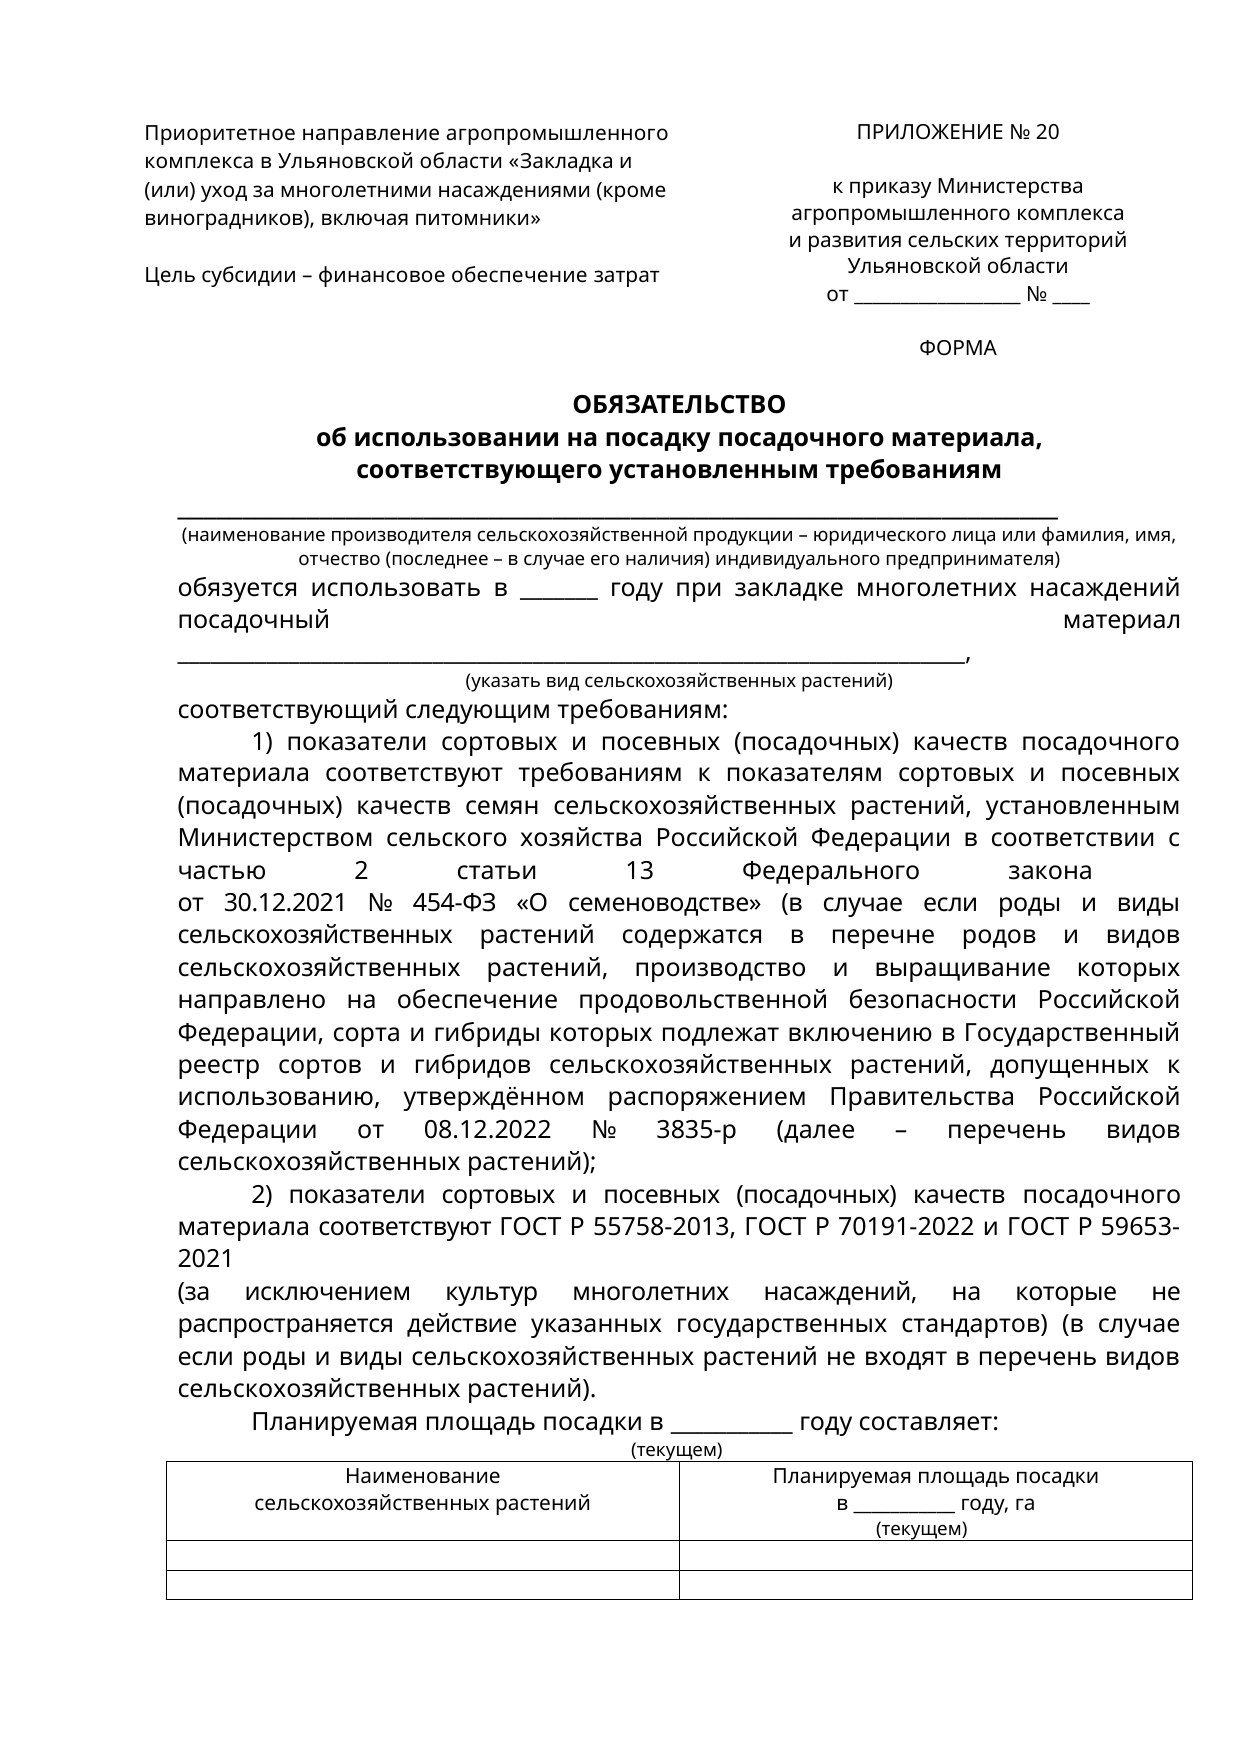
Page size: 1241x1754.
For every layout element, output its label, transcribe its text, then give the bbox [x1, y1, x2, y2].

text 2) показатели сортовых и посевных (посадочных) качеств посадочного материала соответствуют ГОСТ Р 55758-2013, ГОСТ Р 70191-2022 и ГОСТ Р 59653-2021 (за исключением культур многолетних насаждений, на которые не распространяется действие указанных государственных стандартов) (в случае если роды и виды сельскохозяйственных растений не входят в перечень видов сельскохозяйственных растений). [177, 1178, 1181, 1404]
text соответствующий следующим требованиям: [177, 692, 1181, 724]
table_cell [680, 1571, 1192, 1599]
text об использовании на посадку посадочного материала, [177, 420, 1181, 453]
text соответствующего установленным требованиям [177, 453, 1181, 485]
text (указать вид сельскохозяйственных растений) [177, 668, 1181, 692]
table_cell [680, 1541, 1192, 1570]
text 1) показатели сортовых и посевных (посадочных) качеств посадочного материала соответствуют требованиям к показателям сортовых и посевных (посадочных) качеств семян сельскохозяйственных растений, установленным Министерством сельского хозяйства Российской Федерации в соответствии с частью 2 статьи 13 Федерального закона от 30.12.2021 № 454-ФЗ «О семеноводстве» (в случае если роды и виды сельскохозяйственных растений содержатся в перечне родов и видов сельскохозяйственных растений, производство и выращивание которых направлено на обеспечение продовольственной безопасности Российской Федерации, сорта и гибриды которых подлежат включению в Государственный реестр сортов и гибридов сельскохозяйственных растений, допущенных к использованию, утверждённом распоряжением Правительства Российской Федерации от 08.12.2022 № 3835-р (далее – перечень видов сельскохозяйственных растений); [177, 724, 1181, 1178]
table_cell [167, 1541, 679, 1570]
table_header Планируемая площадь посадки в ___________ году, га (текущем) [680, 1462, 1192, 1540]
text ____________________________________________________________________ [177, 485, 1181, 522]
table_header Наименование сельскохозяйственных растений [167, 1462, 679, 1540]
text (текущем) [177, 1437, 1181, 1461]
table_cell [167, 1571, 679, 1599]
table_header Приоритетное направление агропромышленного комплекса в Ульяновской области «Закладка и (или) уход за многолетними насаждениями (кроме виноградников), включая питомники» Цель субсидии – финансовое обеспечение затрат [133, 118, 690, 361]
text (наименование производителя сельскохозяйственной продукции – юридического лица или фамилия, имя, отчество (последнее – в случае его наличия) индивидуального предпринимателя) [177, 522, 1181, 571]
text Планируемая площадь посадки в ___________ году составляет: [177, 1404, 1181, 1437]
text ОБЯЗАТЕЛЬСТВО [177, 388, 1181, 420]
table_header ПРИЛОЖЕНИЕ № 20 к приказу Министерства агропромышленного комплекса и развития сельских территорий Ульяновской области от __________________ № ____ ФОРМА [690, 118, 1181, 361]
text обязуется использовать в _______ году при закладке многолетних насаждений посадочный материал _______________________________________________________________________, [177, 571, 1181, 668]
